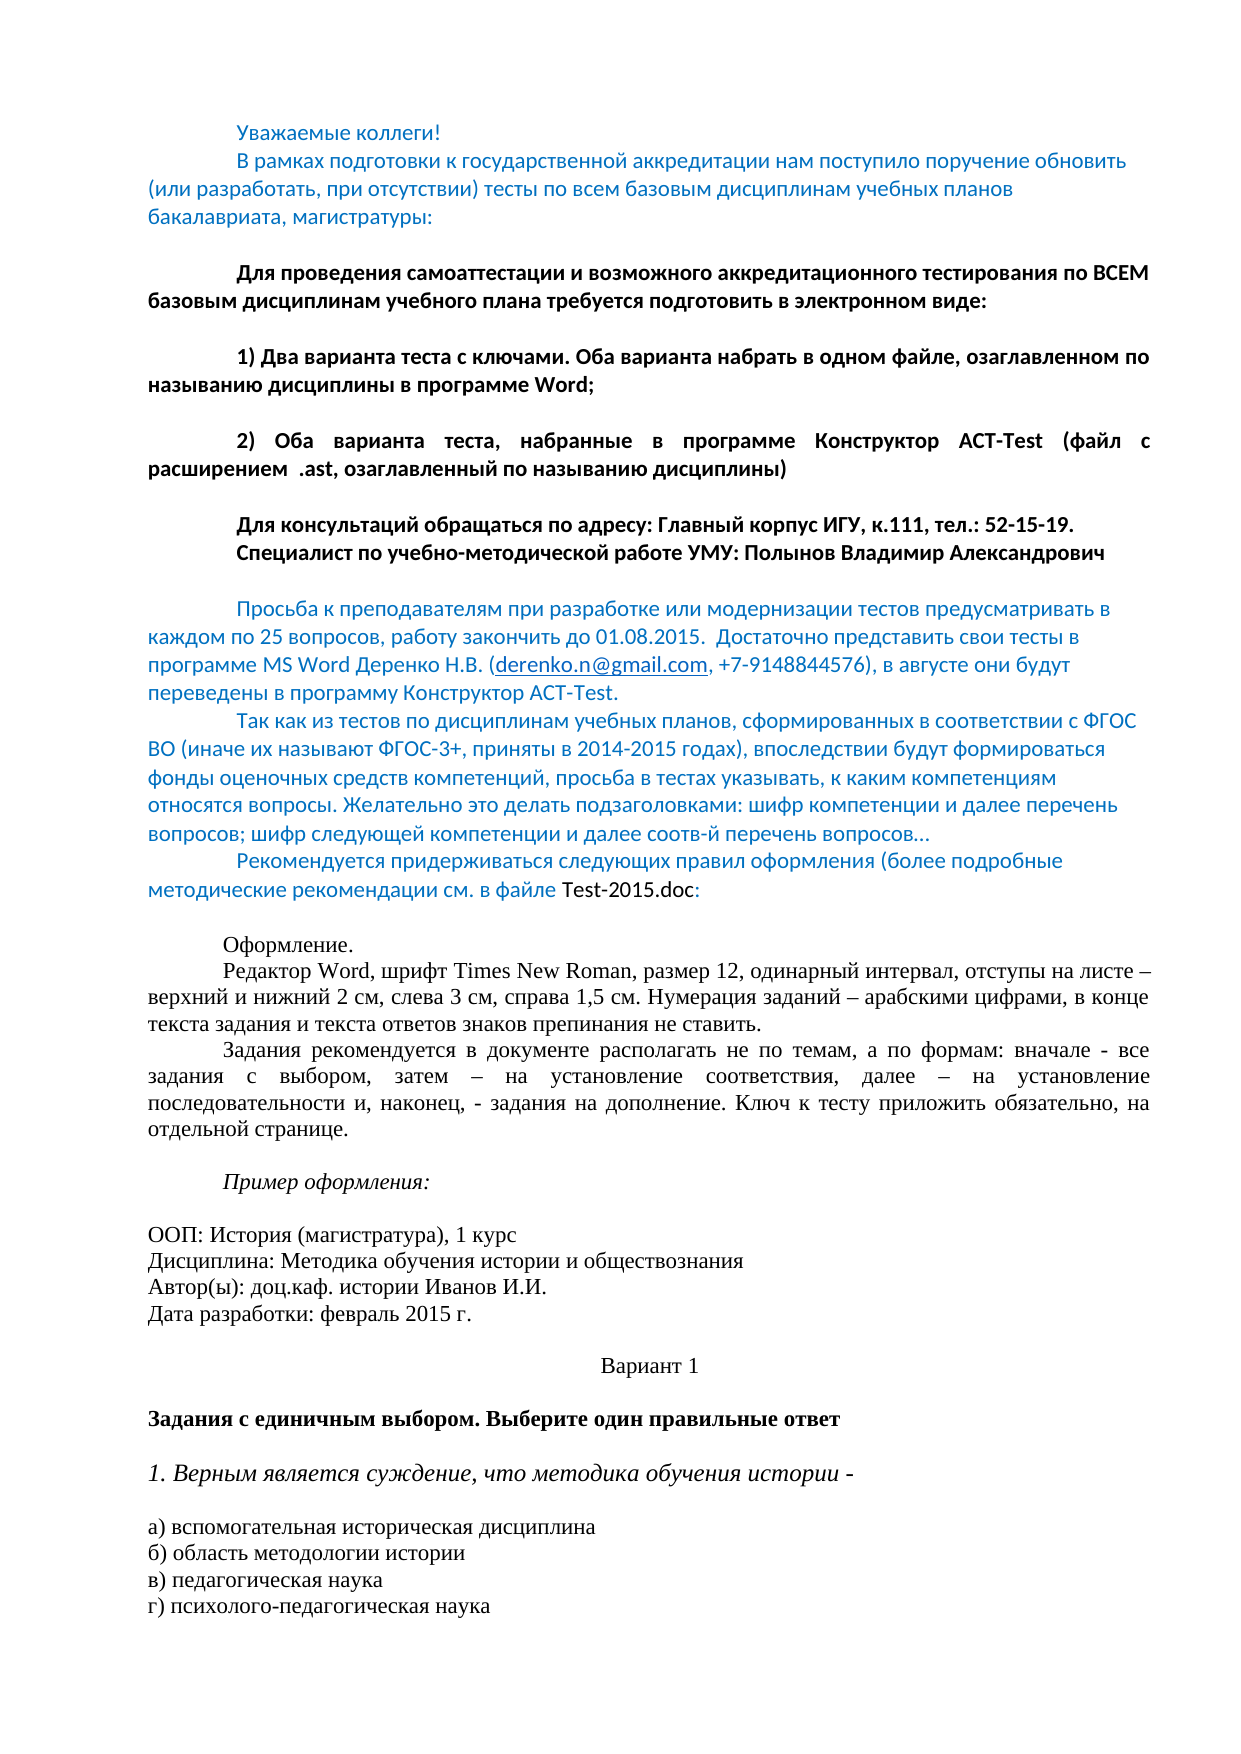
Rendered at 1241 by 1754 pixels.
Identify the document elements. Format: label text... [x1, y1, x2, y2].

text Уважаемые коллеги! [148, 118, 1152, 146]
text Задания с единичным выбором. Выберите один правильные ответ [148, 1405, 1152, 1431]
text Вариант 1 [148, 1352, 1152, 1379]
text Дата разработки: февраль 2015 г. [148, 1300, 1152, 1326]
text в) педагогическая наука [148, 1566, 1152, 1592]
text Так как из тестов по дисциплинам учебных планов, сформированных в соответствии с ФГОС ВО (иначе их называют ФГОС-3+, приняты в 2014-2015 годах), впоследствии будут формироваться фонды оценочных средств компетенций, просьба в тестах указывать, к каким компетенциям относятся вопросы. Желательно это делать подзаголовками: шифр компетенции и далее перечень вопросов; шифр следующей компетенции и далее соотв-й перечень вопросов… [148, 707, 1152, 847]
text 1) Два варианта теста с ключами. Оба варианта набрать в одном файле, озаглавленном по называнию дисциплины в программе Word; [148, 342, 1152, 398]
text Задания рекомендуется в документе располагать не по темам, а по формам: вначале - все задания с выбором, затем – на установление соответствия, далее – на установление последовательности и, наконец, - задания на дополнение. Ключ к тесту приложить обязательно, на отдельной странице. [148, 1036, 1152, 1142]
text Специалист по учебно-методической работе УМУ: Полынов Владимир Александрович [148, 538, 1152, 566]
text а) вспомогательная историческая дисциплина [148, 1513, 1152, 1539]
text Автор(ы): доц.каф. истории Иванов И.И. [148, 1273, 1152, 1300]
text Пример оформления: [148, 1168, 1152, 1194]
text В рамках подготовки к государственной аккредитации нам поступило поручение обновить (или разработать, при отсутствии) тесты по всем базовым дисциплинам учебных планов бакалавриата, магистратуры: [148, 146, 1152, 230]
text Редактор Word, шрифт Times New Roman, размер 12, одинарный интервал, отступы на листе – верхний и нижний , слева , справа . Нумерация заданий – арабскими цифрами, в конце текста задания и текста ответов знаков препинания не ставить. [148, 957, 1152, 1036]
text 2) Оба варианта теста, набранные в программе Конструктор АСТ-Test (файл с расширением .ast, озаглавленный по называнию дисциплины) [148, 426, 1152, 482]
text 1. Верным является суждение, что методика обучения истории - [148, 1458, 1152, 1487]
text Для консультаций обращаться по адресу: Главный корпус ИГУ, к.111, тел.: 52-15-19. [148, 510, 1152, 538]
text Дисциплина: Методика обучения истории и обществознания [148, 1247, 1152, 1273]
text ООП: История (магистратура), 1 курс [148, 1221, 1152, 1247]
text Для проведения самоаттестации и возможного аккредитационного тестирования по ВСЕМ базовым дисциплинам учебного плана требуется подготовить в электронном виде: [148, 258, 1152, 314]
text Рекомендуется придерживаться следующих правил оформления (более подробные методические рекомендации см. в файле Test-2015.doc: [148, 847, 1152, 903]
text б) область методологии истории [148, 1539, 1152, 1566]
text Оформление. [148, 931, 1152, 957]
text Просьба к преподавателям при разработке или модернизации тестов предусматривать в каждом по 25 вопросов, работу закончить до 01.08.2015. Достаточно представить свои тесты в программе MS Word Деренко Н.В. (derenko.n@gmail.com, +7-9148844576), в августе они будут переведены в программу Конструктор АСТ-Test. [148, 594, 1152, 707]
text г) психолого-педагогическая наука [148, 1592, 1152, 1618]
